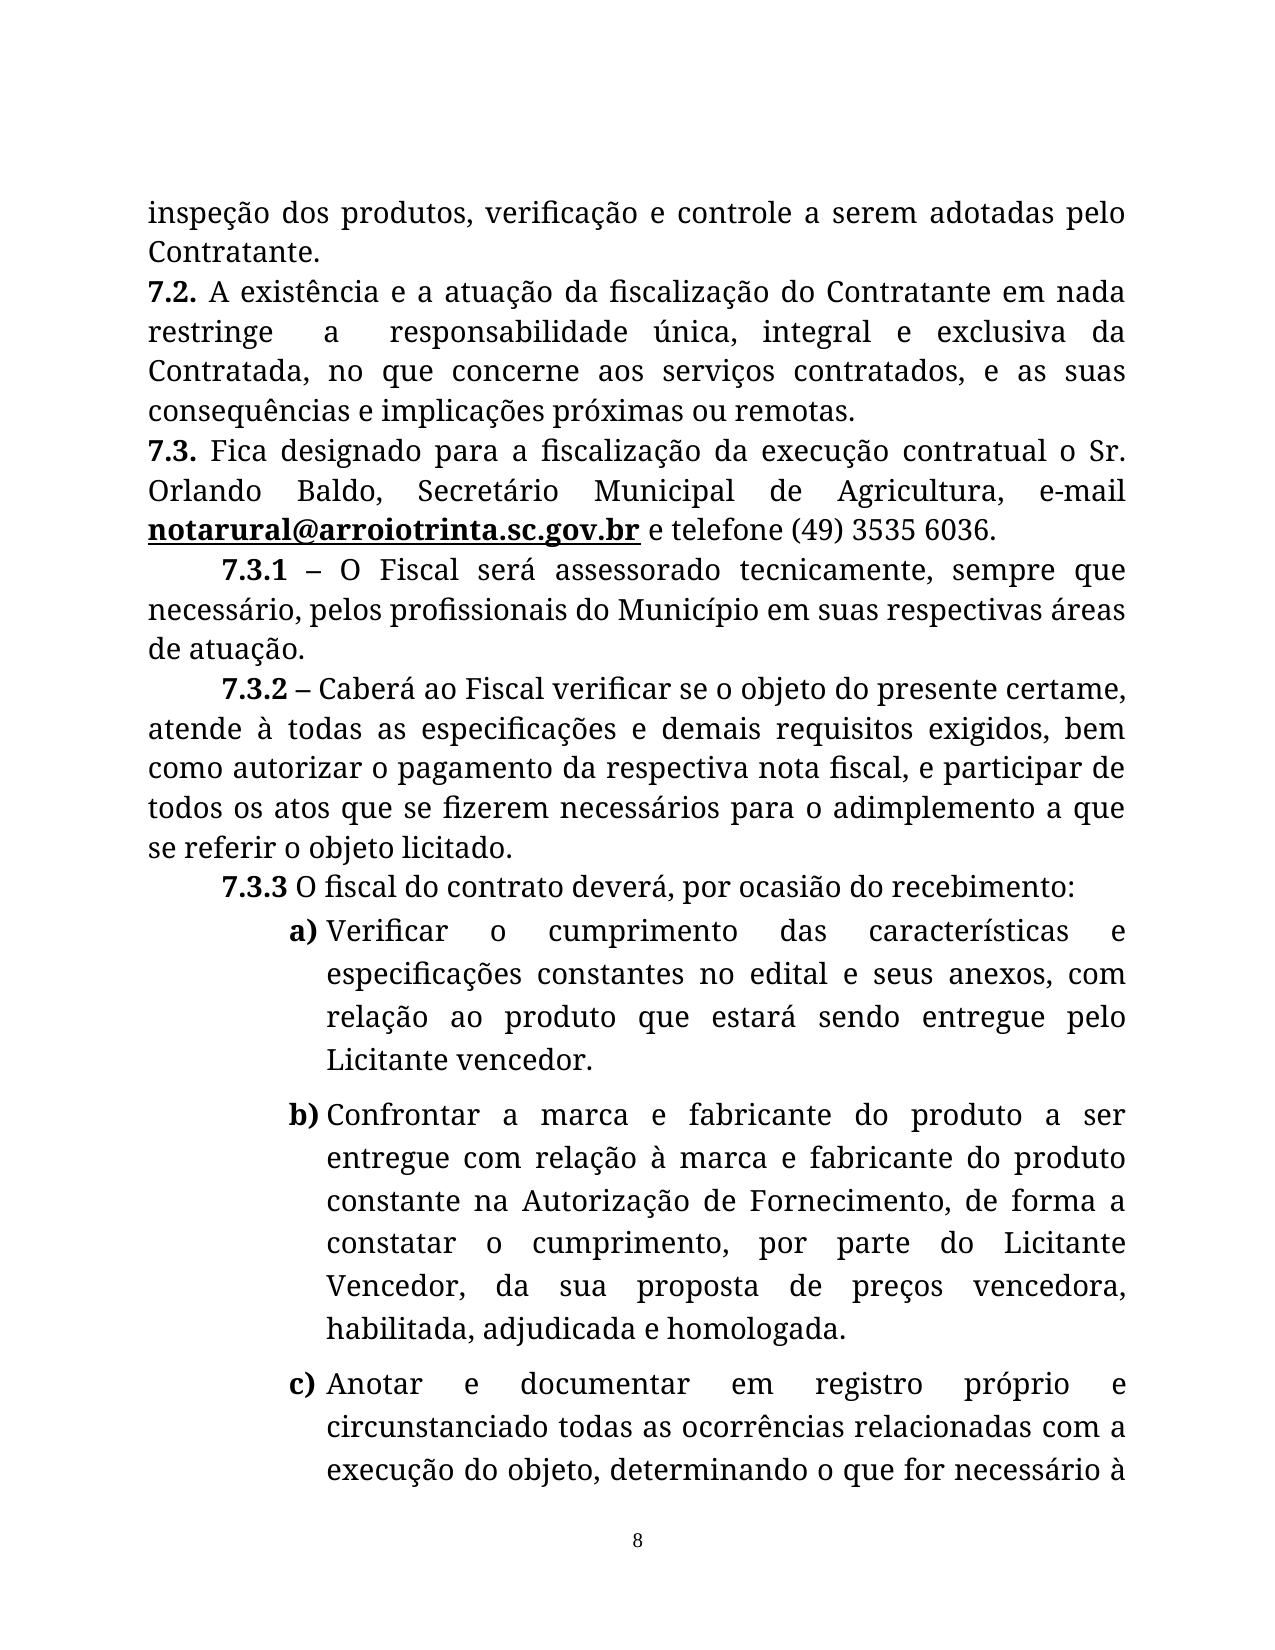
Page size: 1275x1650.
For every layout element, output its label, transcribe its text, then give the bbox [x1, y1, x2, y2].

text 7.3. Fica designado para a fiscalização da execução contratual o Sr. Orlando Baldo, Secretário Municipal de Agricultura, e-mail notarural@arroiotrinta.sc.gov.br e telefone (49) 3535 6036. [148, 430, 1127, 549]
text 7.3.2 – Caberá ao Fiscal verificar se o objeto do presente certame, atende à todas as especificações e demais requisitos exigidos, bem como autorizar o pagamento da respectiva nota fiscal, e participar de todos os atos que se fizerem necessários para o adimplemento a que se referir o objeto licitado. [148, 668, 1127, 867]
text 7.2. A existência e a atuação da fiscalização do Contratante em nada restringe a responsabilidade única, integral e exclusiva da Contratada, no que concerne aos serviços contratados, e as suas consequências e implicações próximas ou remotas. [148, 271, 1127, 430]
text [148, 192, 1127, 271]
text 7.3.3 O fiscal do contrato deverá, por ocasião do recebimento: [148, 867, 1127, 906]
list Confrontar a marca e fabricante do produto a ser entregue com relação à marca e fabricante do produto constante na Autorização de Fornecimento, de forma a constatar o cumprimento, por parte do Licitante Vencedor, da sua proposta de preços vencedora, habilitada, adjudicada e homologada. [289, 1094, 1127, 1348]
text 7.3.1 – O Fiscal será assessorado tecnicamente, sempre que necessário, pelos profissionais do Município em suas respectivas áreas de atuação. [148, 549, 1127, 668]
list Verificar o cumprimento das características e especificações constantes no edital e seus anexos, com relação ao produto que estará sendo entregue pelo Licitante vencedor. [289, 911, 1127, 1079]
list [289, 1364, 1127, 1489]
